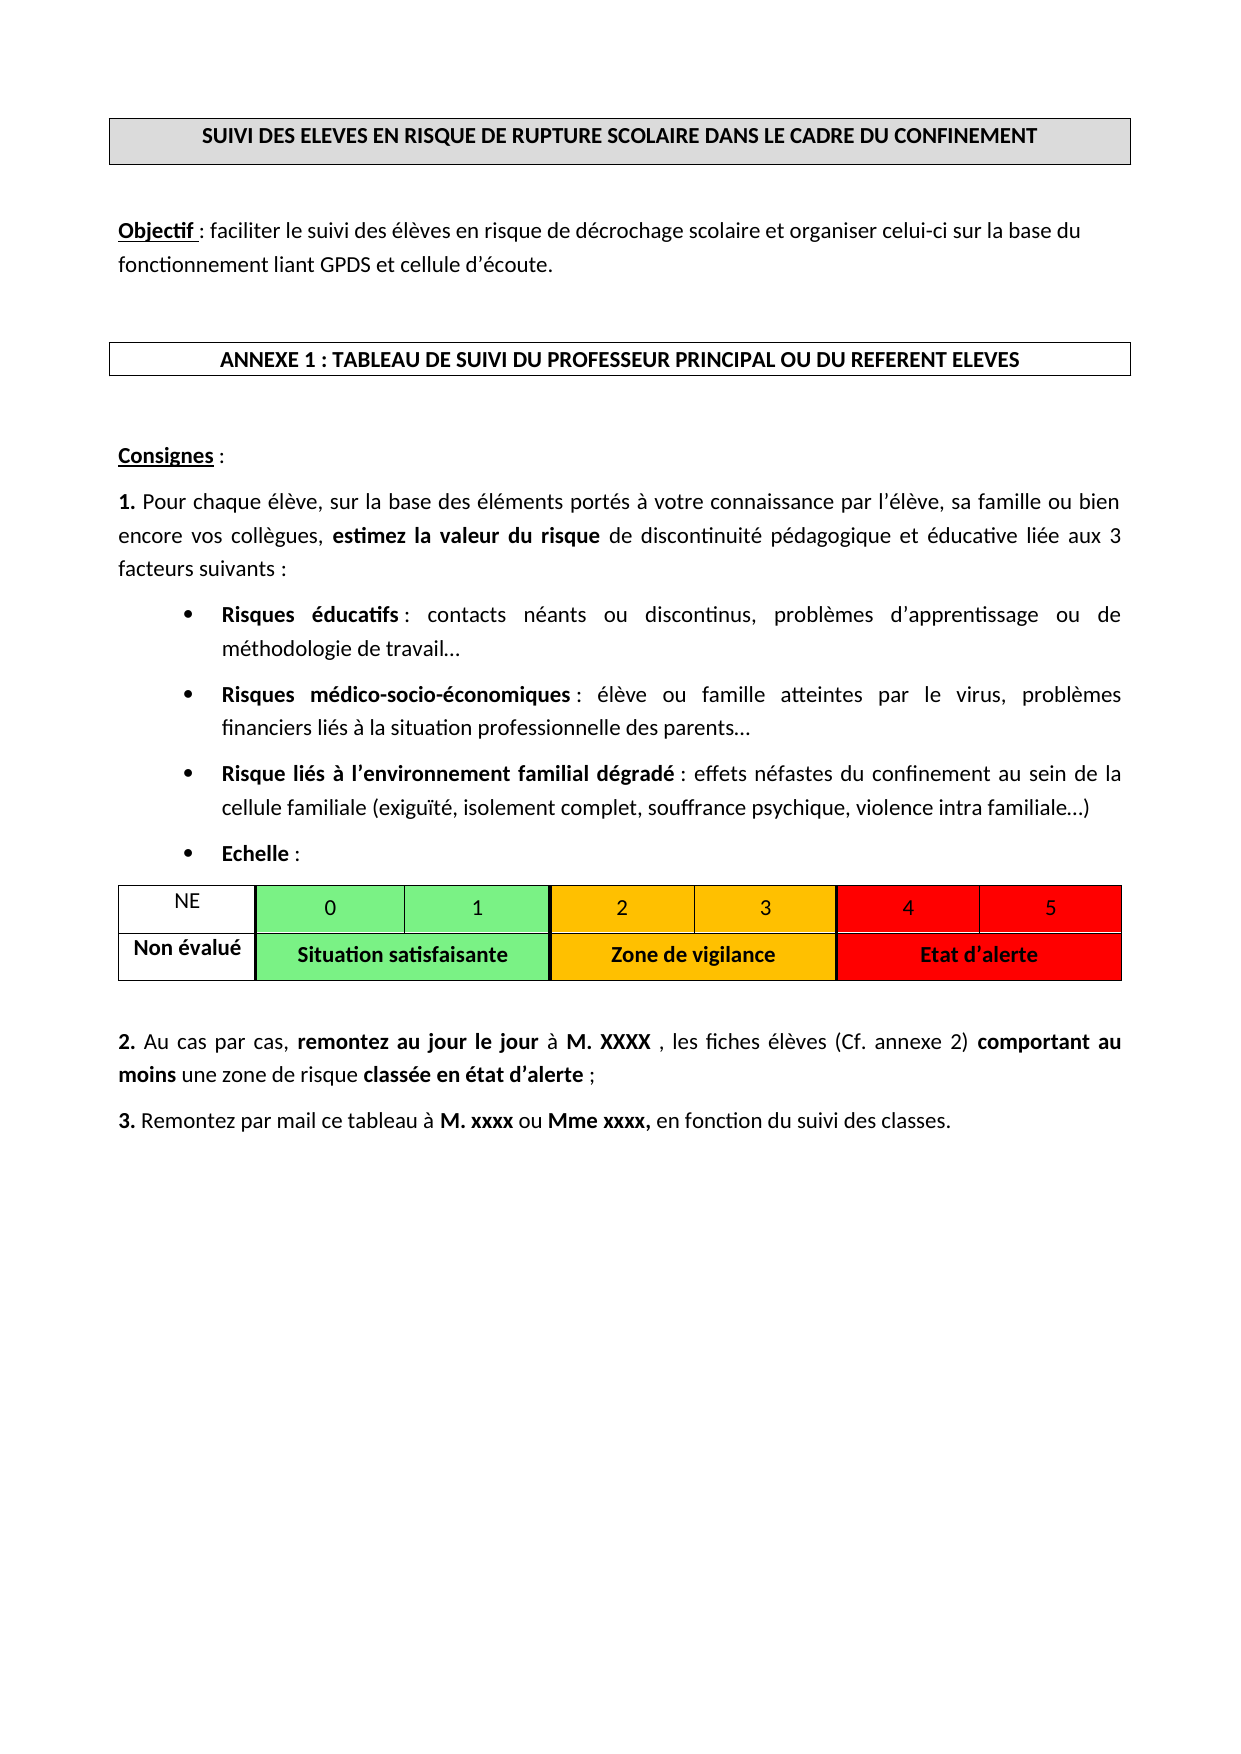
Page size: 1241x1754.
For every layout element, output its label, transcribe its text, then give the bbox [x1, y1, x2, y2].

list Echelle : [184, 839, 1122, 867]
text Consignes : [118, 441, 1122, 469]
table_header 2 [552, 886, 694, 932]
text SUIVI DES ELEVES EN RISQUE DE RUPTURE SCOLAIRE DANS LE CADRE DU CONFINEMENT [110, 119, 1130, 164]
text Objectif : faciliter le suivi des élèves en risque de décrochage scolaire et organiser celui-ci sur la base du fonctionnement liant GPDS et cellule d’écoute. [118, 216, 1122, 278]
list Risques éducatifs : contacts néants ou discontinus, problèmes d’apprentissage ou de méthodologie de travail… [184, 600, 1122, 662]
list Risques médico-socio-économiques : élève ou famille atteintes par le virus, problèmes financiers liés à la situation professionnelle des parents… [184, 680, 1122, 742]
table_cell Non évalué [119, 934, 254, 980]
table_header 5 [980, 886, 1121, 932]
text 3. Remontez par mail ce tableau à M. xxxx ou Mme xxxx, en fonction du suivi des classes. [118, 1106, 1122, 1134]
table_cell Zone de vigilance [552, 934, 835, 980]
list Risque liés à l’environnement familial dégradé : effets néfastes du confinement au sein de la cellule familiale (exiguïté, isolement complet, souffrance psychique, violence intra familiale…) [184, 759, 1122, 821]
table_header NE [119, 886, 254, 932]
table_cell Situation satisfaisante [257, 934, 548, 980]
table_header 3 [695, 886, 835, 932]
table_header 0 [257, 886, 404, 932]
text 1. Pour chaque élève, sur la base des éléments portés à votre connaissance par l’élève, sa famille ou bien encore vos collègues, estimez la valeur du risque de discontinuité pédagogique et éducative liée aux 3 facteurs suivants : [118, 487, 1122, 582]
text 2. Au cas par cas, remontez au jour le jour à M. XXXX , les fiches élèves (Cf. annexe 2) comportant au moins une zone de risque classée en état d’alerte ; [118, 1027, 1122, 1088]
table_header 1 [405, 886, 548, 932]
table_header 4 [838, 886, 979, 932]
text ANNEXE 1 : TABLEAU DE SUIVI DU PROFESSEUR PRINCIPAL OU DU REFERENT ELEVES [110, 343, 1130, 375]
table_cell Etat d’alerte [838, 934, 1121, 980]
